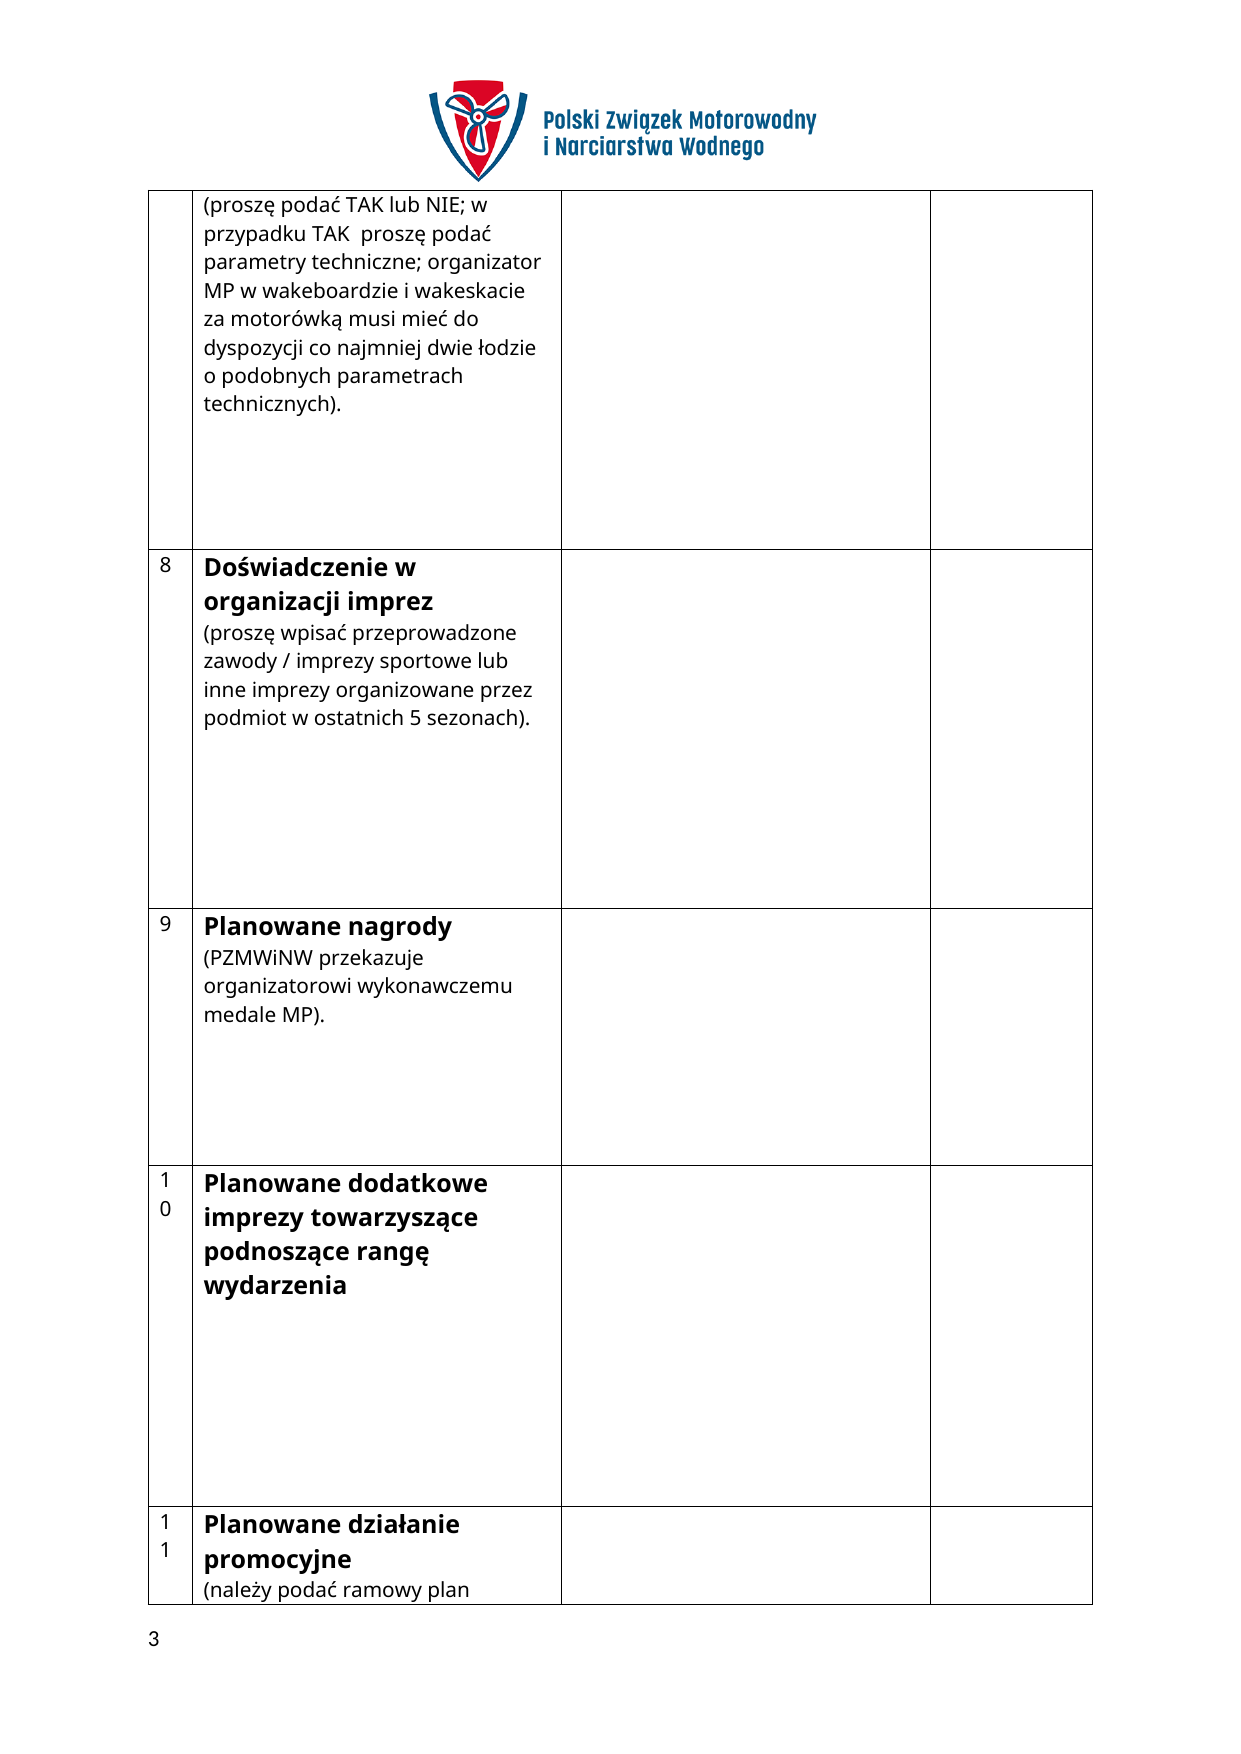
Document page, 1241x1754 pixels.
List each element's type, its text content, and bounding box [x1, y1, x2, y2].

table_cell [931, 191, 1092, 549]
table_cell [562, 909, 930, 1164]
table_cell [931, 1507, 1092, 1604]
table_cell Planowane nagrody (PZMWiNW przekazuje organizatorowi wykonawczemu medale MP). [193, 909, 561, 1164]
table_cell 10 [149, 1166, 192, 1506]
table_cell [562, 1507, 930, 1604]
table_cell 7 [149, 191, 192, 549]
table_cell 11 [149, 1507, 192, 1604]
table_cell [562, 550, 930, 908]
table_cell [931, 1166, 1092, 1506]
table_cell [562, 191, 930, 549]
table_cell Doświadczenie w organizacji imprez (proszę wpisać przeprowadzone zawody / imprezy sportowe lub inne imprezy organizowane przez podmiot w ostatnich 5 sezonach). [193, 550, 561, 908]
table_cell [931, 550, 1092, 908]
picture [421, 73, 819, 190]
table_cell [562, 1166, 930, 1506]
table_cell 8 [149, 550, 192, 908]
table_cell Planowane dodatkowe imprezy towarzyszące podnoszące rangę wydarzenia [193, 1166, 561, 1506]
table_cell 9 [149, 909, 192, 1164]
table_cell [931, 909, 1092, 1164]
